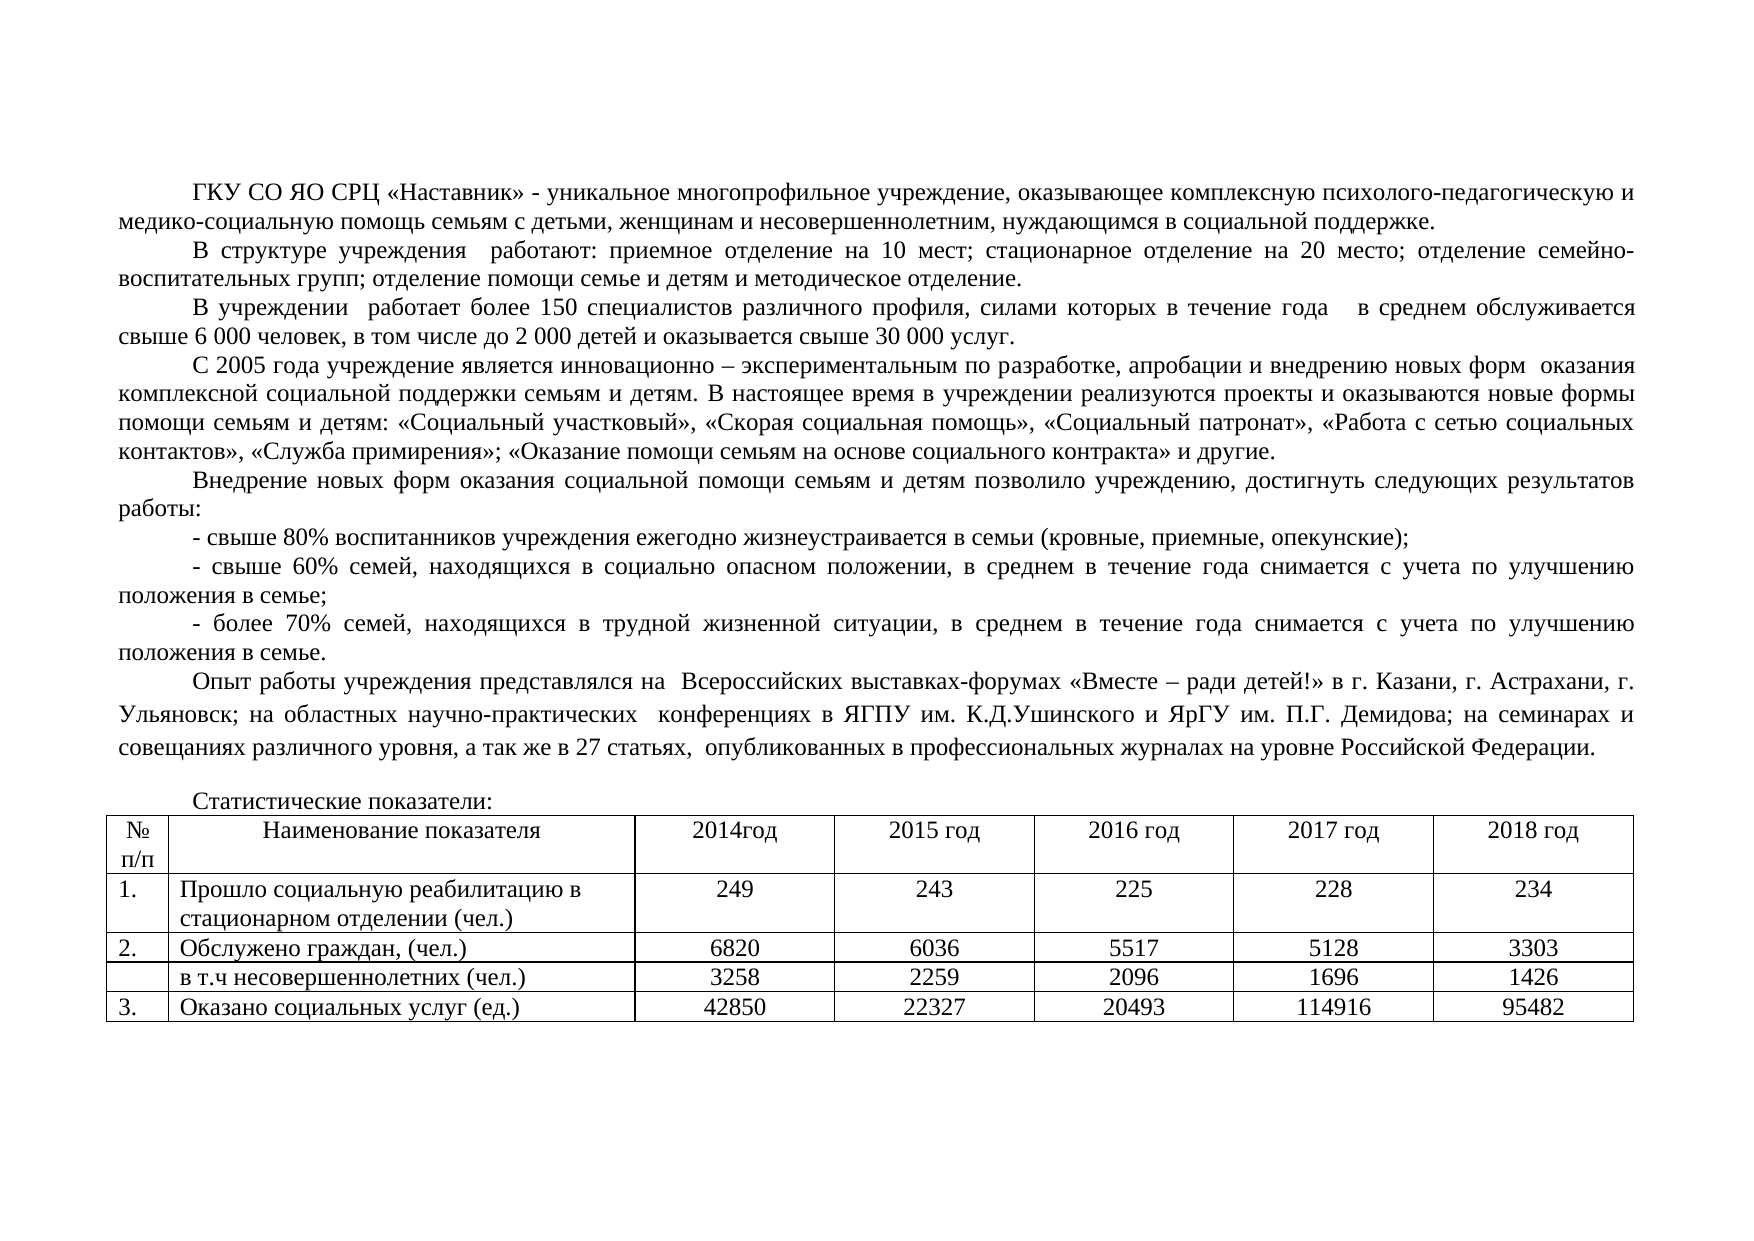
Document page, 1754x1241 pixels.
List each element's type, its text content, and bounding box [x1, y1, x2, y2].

table_cell 2096 [1035, 963, 1233, 991]
text В структуре учреждения работают: приемное отделение на 10 мест; стационарное отделение на 20 место; отделение семейно-воспитательных групп; отделение помощи семье и детям и методическое отделение. [118, 235, 1636, 292]
table_cell Оказано социальных услуг (ед.) [169, 992, 634, 1021]
text Опыт работы учреждения представлялся на Всероссийских выставках-форумах «Вместе – ради детей!» в г. Казани, г. Астрахани, г. Ульяновск; на областных научно-практических конференциях в ЯГПУ им. К.Д.Ушинского и ЯрГУ им. П.Г. Демидова; на семинарах и совещаниях различного уровня, а так же в 27 статьях, опубликованных в профессиональных журналах на уровне Российской Федерации. [118, 666, 1636, 761]
table_header 2017 год [1234, 816, 1433, 873]
table_cell 6036 [835, 933, 1034, 961]
table_cell Обслужено граждан, (чел.) [169, 933, 634, 961]
text Внедрение новых форм оказания социальной помощи семьям и детям позволило учреждению, достигнуть следующих результатов работы: [118, 465, 1636, 522]
table_header № п/п [107, 816, 168, 873]
table_cell 249 [636, 874, 834, 932]
text С 2005 года учреждение является инновационно – экспериментальным по разработке, апробации и внедрению новых форм оказания комплексной социальной поддержки семьям и детям. В настоящее время в учреждении реализуются проекты и оказываются новые формы помощи семьям и детям: «Социальный участковый», «Скорая социальная помощь», «Социальный патронат», «Работа с сетью социальных контактов», «Служба примирения»; «Оказание помощи семьям на основе социального контракта» и другие. [118, 350, 1636, 465]
table_header 2015 год [835, 816, 1034, 873]
table_cell 5128 [1234, 933, 1433, 961]
table_cell [107, 963, 168, 991]
table_cell 2259 [835, 963, 1034, 991]
table_cell 5517 [1035, 933, 1233, 961]
table_cell в т.ч несовершеннолетних (чел.) [169, 963, 634, 991]
table_header Наименование показателя [169, 816, 634, 873]
table_header 2016 год [1035, 816, 1233, 873]
table_cell 243 [835, 874, 1034, 932]
table_cell 20493 [1035, 992, 1233, 1021]
text ГКУ СО ЯО СРЦ «Наставник» - уникальное многопрофильное учреждение, оказывающее комплексную психолого-педагогическую и медико-социальную помощь семьям с детьми, женщинам и несовершеннолетним, нуждающимся в социальной поддержке. [118, 177, 1636, 235]
table_cell 95482 [1434, 992, 1633, 1021]
table_cell 228 [1234, 874, 1433, 932]
table_cell Прошло социальную реабилитацию в стационарном отделении (чел.) [169, 874, 634, 932]
text - свыше 60% семей, находящихся в социально опасном положении, в среднем в течение года снимается с учета по улучшению положения в семье; [118, 551, 1636, 608]
table_cell 42850 [636, 992, 834, 1021]
table_cell 22327 [835, 992, 1034, 1021]
table_cell 234 [1434, 874, 1633, 932]
table_cell 114916 [1234, 992, 1433, 1021]
text Статистические показатели: [118, 786, 1636, 814]
text - более 70% семей, находящихся в трудной жизненной ситуации, в среднем в течение года снимается с учета по улучшению положения в семье. [118, 608, 1636, 666]
table_cell 1696 [1234, 963, 1433, 991]
table_cell 1. [107, 874, 168, 932]
table_cell 3258 [636, 963, 834, 991]
table_cell 225 [1035, 874, 1233, 932]
text В учреждении работает более 150 специалистов различного профиля, силами которых в течение года в среднем обслуживается свыше 6 000 человек, в том числе до 2 000 детей и оказывается свыше 30 000 услуг. [118, 292, 1636, 350]
table_header 2018 год [1434, 816, 1633, 873]
table_cell 6820 [636, 933, 834, 961]
table_header 2014год [636, 816, 834, 873]
table_cell 3303 [1434, 933, 1633, 961]
table_cell 1426 [1434, 963, 1633, 991]
text - свыше 80% воспитанников учреждения ежегодно жизнеустраивается в семьи (кровные, приемные, опекунские); [118, 522, 1636, 551]
table_cell 2. [107, 933, 168, 961]
table_cell 3. [107, 992, 168, 1021]
